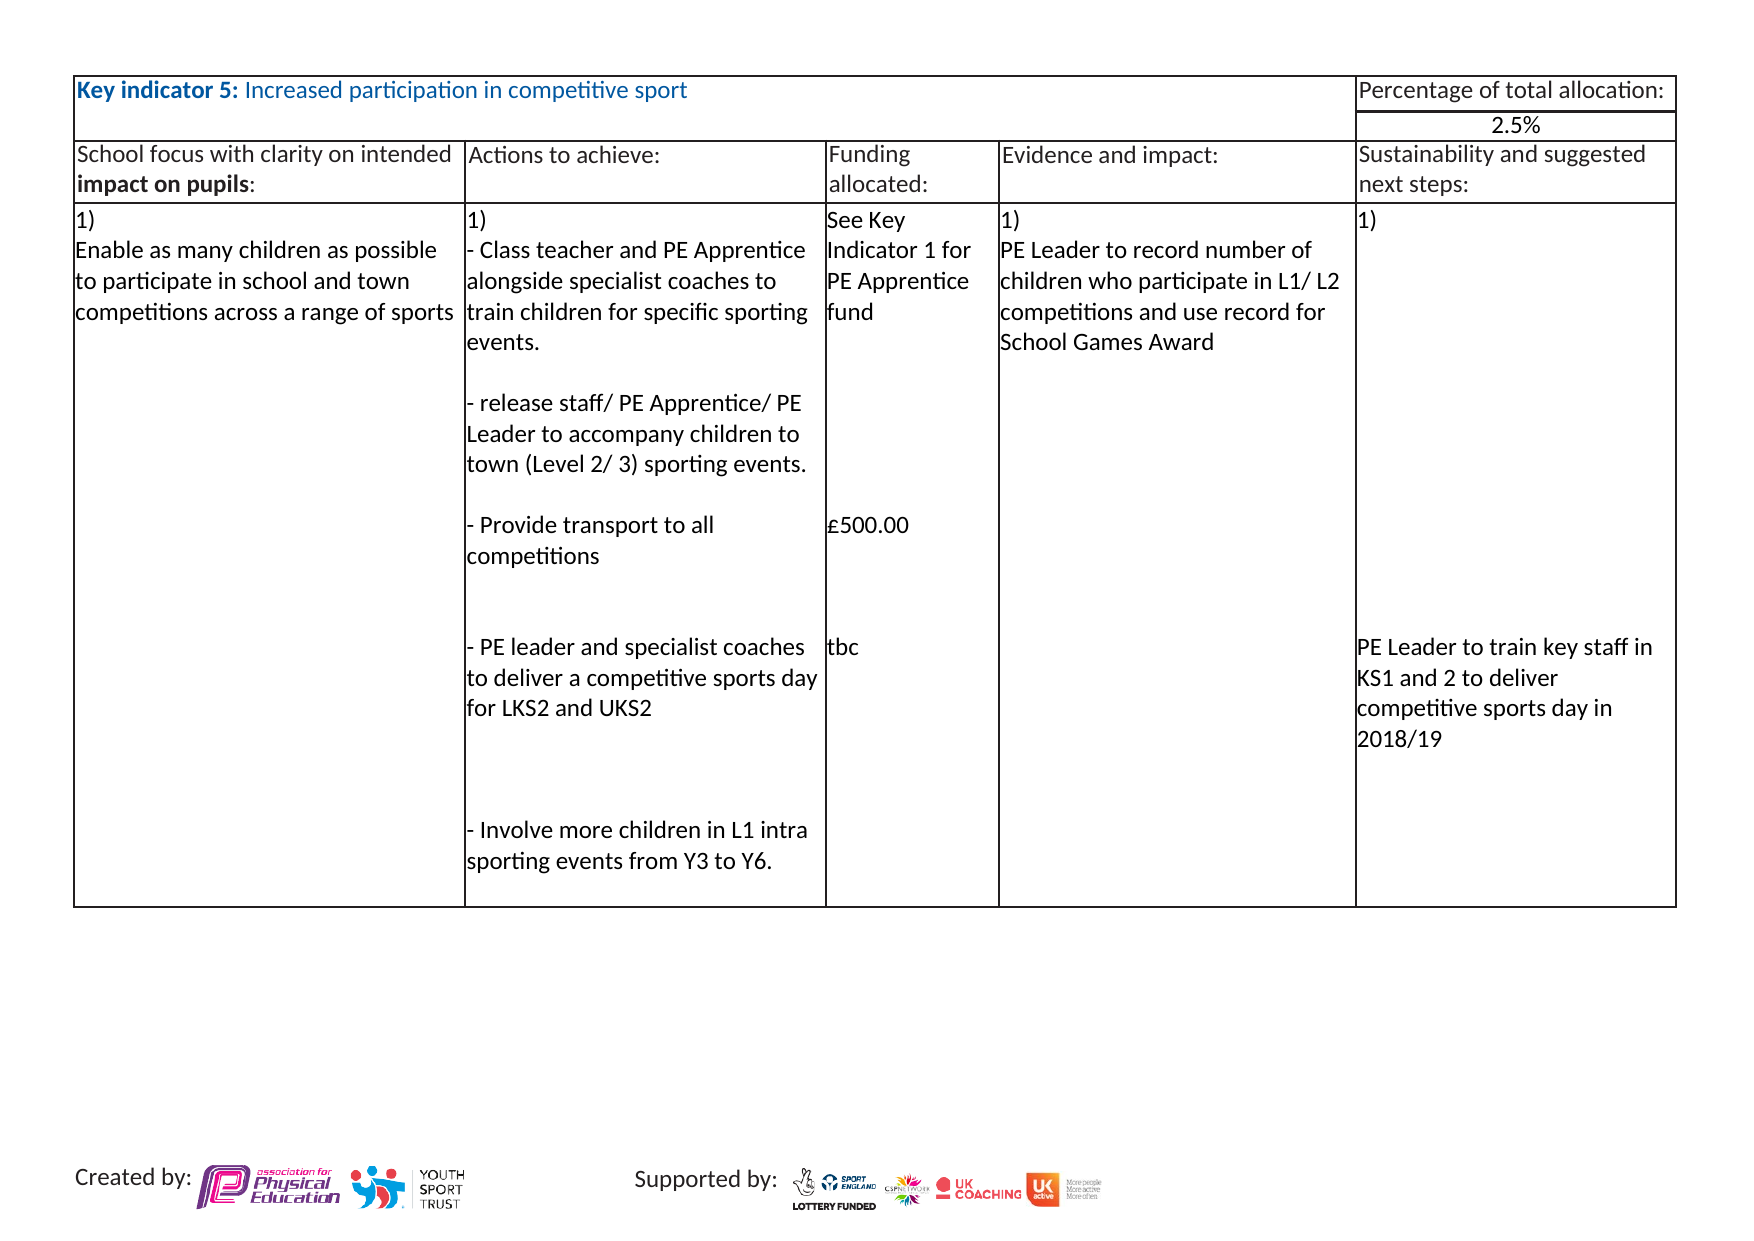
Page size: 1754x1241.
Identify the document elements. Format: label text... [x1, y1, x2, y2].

table_cell Percentage of total allocation: [1357, 77, 1675, 110]
picture [1025, 1171, 1102, 1207]
picture [250, 1168, 340, 1203]
table_cell 1) Enable as many children as possible to participate in school and town competitions across a range of sports [75, 204, 464, 906]
picture [821, 1174, 838, 1191]
table_cell Sustainability and suggested next steps: [1357, 142, 1675, 202]
table_cell 1) PE Leader to train key staff in KS1 and 2 to deliver competitive sports day in 2018/19 [1357, 204, 1675, 906]
picture [203, 1168, 246, 1208]
picture [885, 1167, 930, 1212]
table_cell Evidence and impact: [1000, 142, 1355, 202]
picture [841, 1176, 876, 1189]
picture [936, 1177, 951, 1199]
table_cell School focus with clarity on intended impact on pupils: [75, 142, 464, 202]
table_cell Actions to achieve: [466, 142, 825, 202]
picture [350, 1166, 464, 1209]
table_cell 2.5% [1357, 113, 1675, 139]
picture [793, 1168, 815, 1196]
table_cell 1) PE Leader to record number of children who participate in L1/ L2 competitions and use record for School Games Award [1000, 204, 1355, 906]
table_cell See Key Indicator 1 for PE Apprentice fund £500.00 tbc [827, 204, 998, 906]
picture [955, 1179, 1022, 1199]
table_cell Key indicator 5: Increased participation in competitive sport [75, 77, 1355, 139]
picture [366, 1186, 390, 1209]
table_cell 1) - Class teacher and PE Apprentice alongside specialist coaches to train children for specific sporting events. - release staff/ PE Apprentice/ PE Leader to accompany children to town (Level 2/ 3) sporting events. - Provide transport to all competitions - PE leader and specialist coaches to deliver a competitive sports day for LKS2 and UKS2 - Involve more children in L1 intra sporting events from Y3 to Y6. [466, 204, 825, 906]
table_cell Funding allocated: [827, 142, 998, 202]
